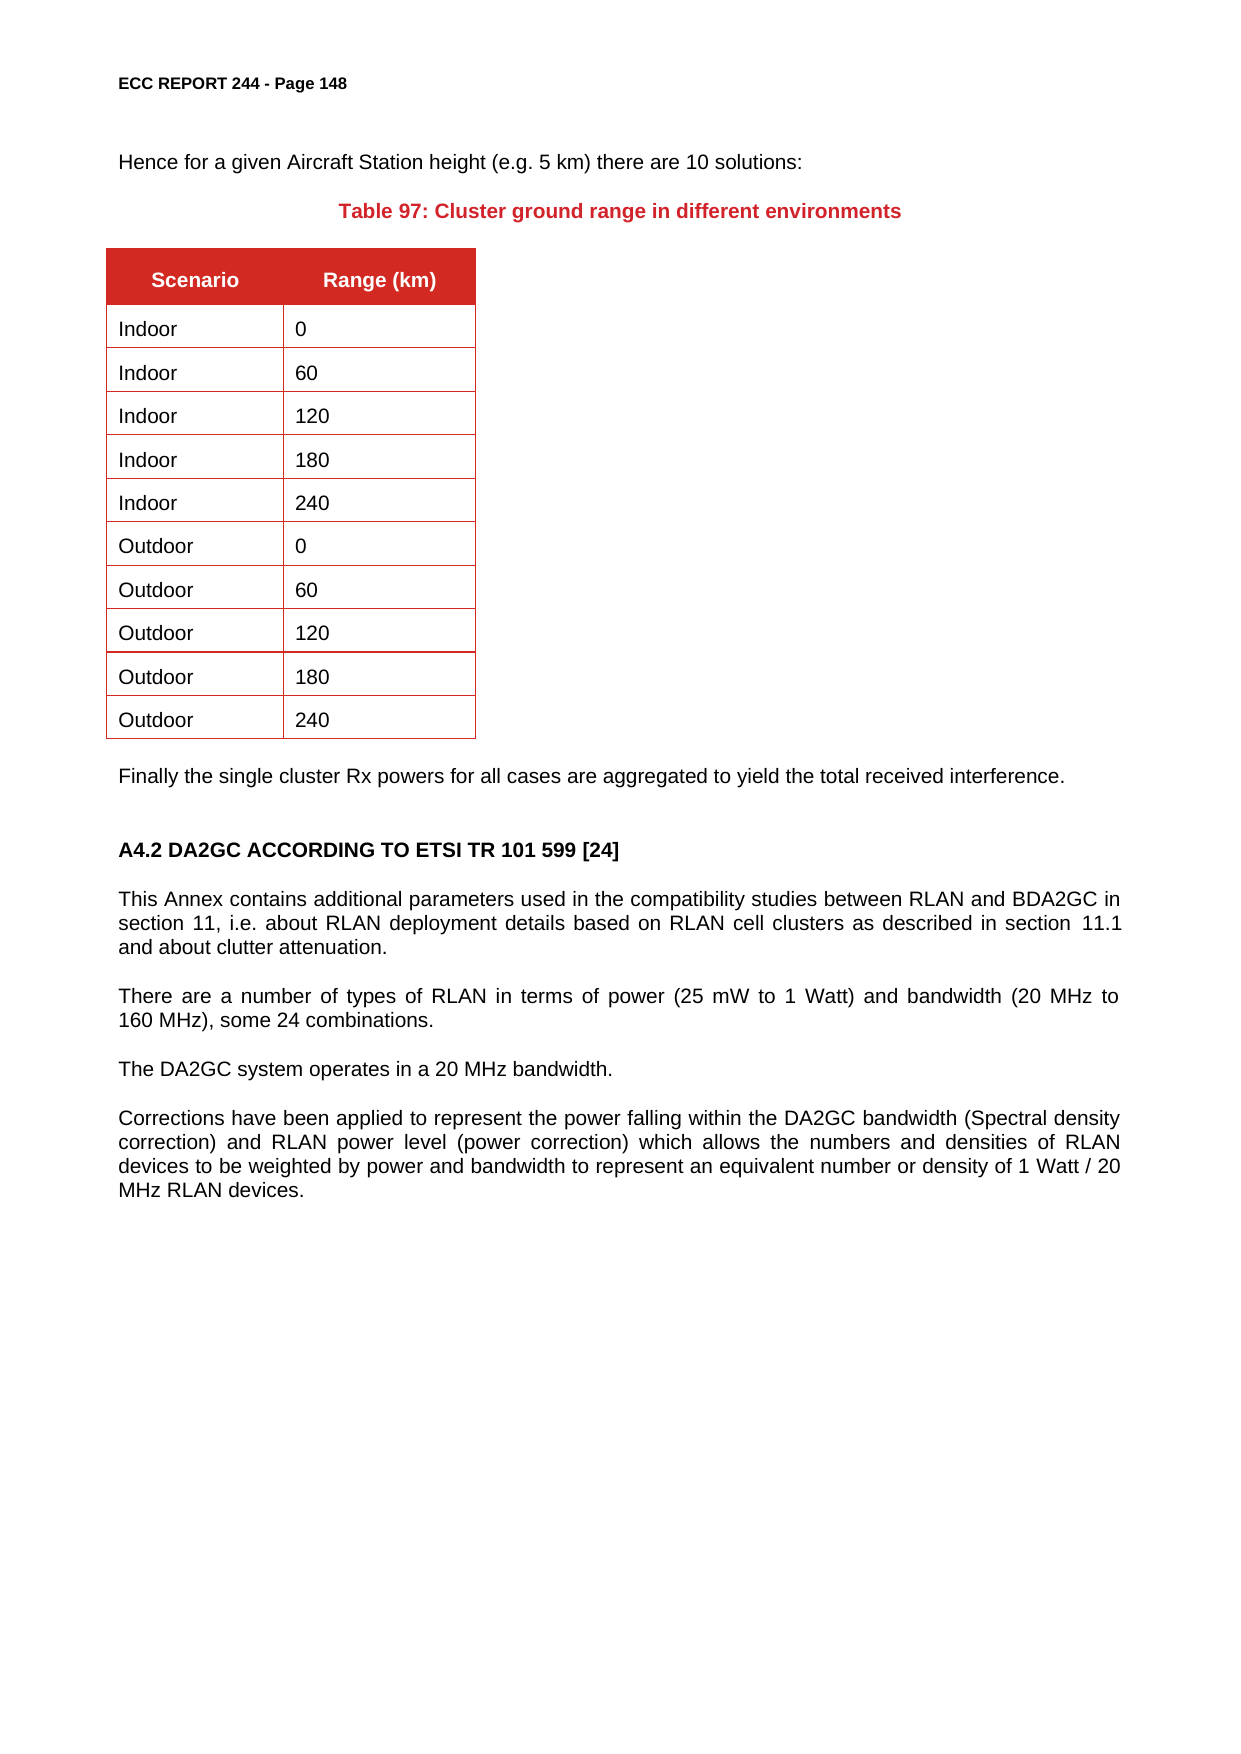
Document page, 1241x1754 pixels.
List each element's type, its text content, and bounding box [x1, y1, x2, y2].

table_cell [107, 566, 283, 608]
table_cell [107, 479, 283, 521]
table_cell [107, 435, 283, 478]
text There are a number of types of RLAN in terms of power (25 mW to 1 Watt) and bandwidth (20 MHz to 160 MHz), some 24 combinations. [118, 984, 1122, 1032]
text Corrections have been applied to represent the power falling within the DA2GC bandwidth (Spectral density correction) and RLAN power level (power correction) which allows the numbers and densities of RLAN devices to be weighted by power and bandwidth to represent an equivalent number or density of 1 Watt / 20 MHz RLAN devices. [118, 1106, 1122, 1202]
text This Annex contains additional parameters used in the compatibility studies between RLAN and BDA2GC in section 11, i.e. about RLAN deployment details based on RLAN cell clusters as described in section 11.1 and about clutter attenuation. [118, 887, 1122, 959]
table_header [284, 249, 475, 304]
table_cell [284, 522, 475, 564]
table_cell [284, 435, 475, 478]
text Hence for a given Aircraft Station height (e.g. 5 km) there are 10 solutions: [118, 150, 1122, 174]
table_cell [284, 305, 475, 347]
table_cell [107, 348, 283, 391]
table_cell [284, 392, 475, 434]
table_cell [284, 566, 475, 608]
text Finally the single cluster Rx powers for all cases are aggregated to yield the total received interference. [118, 764, 1122, 788]
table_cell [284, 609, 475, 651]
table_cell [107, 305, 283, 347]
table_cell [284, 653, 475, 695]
text Table 97: Cluster ground range in different environments [118, 199, 1122, 223]
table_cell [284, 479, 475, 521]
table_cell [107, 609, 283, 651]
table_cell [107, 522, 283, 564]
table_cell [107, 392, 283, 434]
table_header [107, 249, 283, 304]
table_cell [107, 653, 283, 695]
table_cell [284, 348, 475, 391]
subtitle DA2GC according to ETSI TR 101 599 [24] [118, 838, 1122, 862]
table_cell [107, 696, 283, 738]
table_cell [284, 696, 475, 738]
text The DA2GC system operates in a 20 MHz bandwidth. [118, 1057, 1122, 1081]
